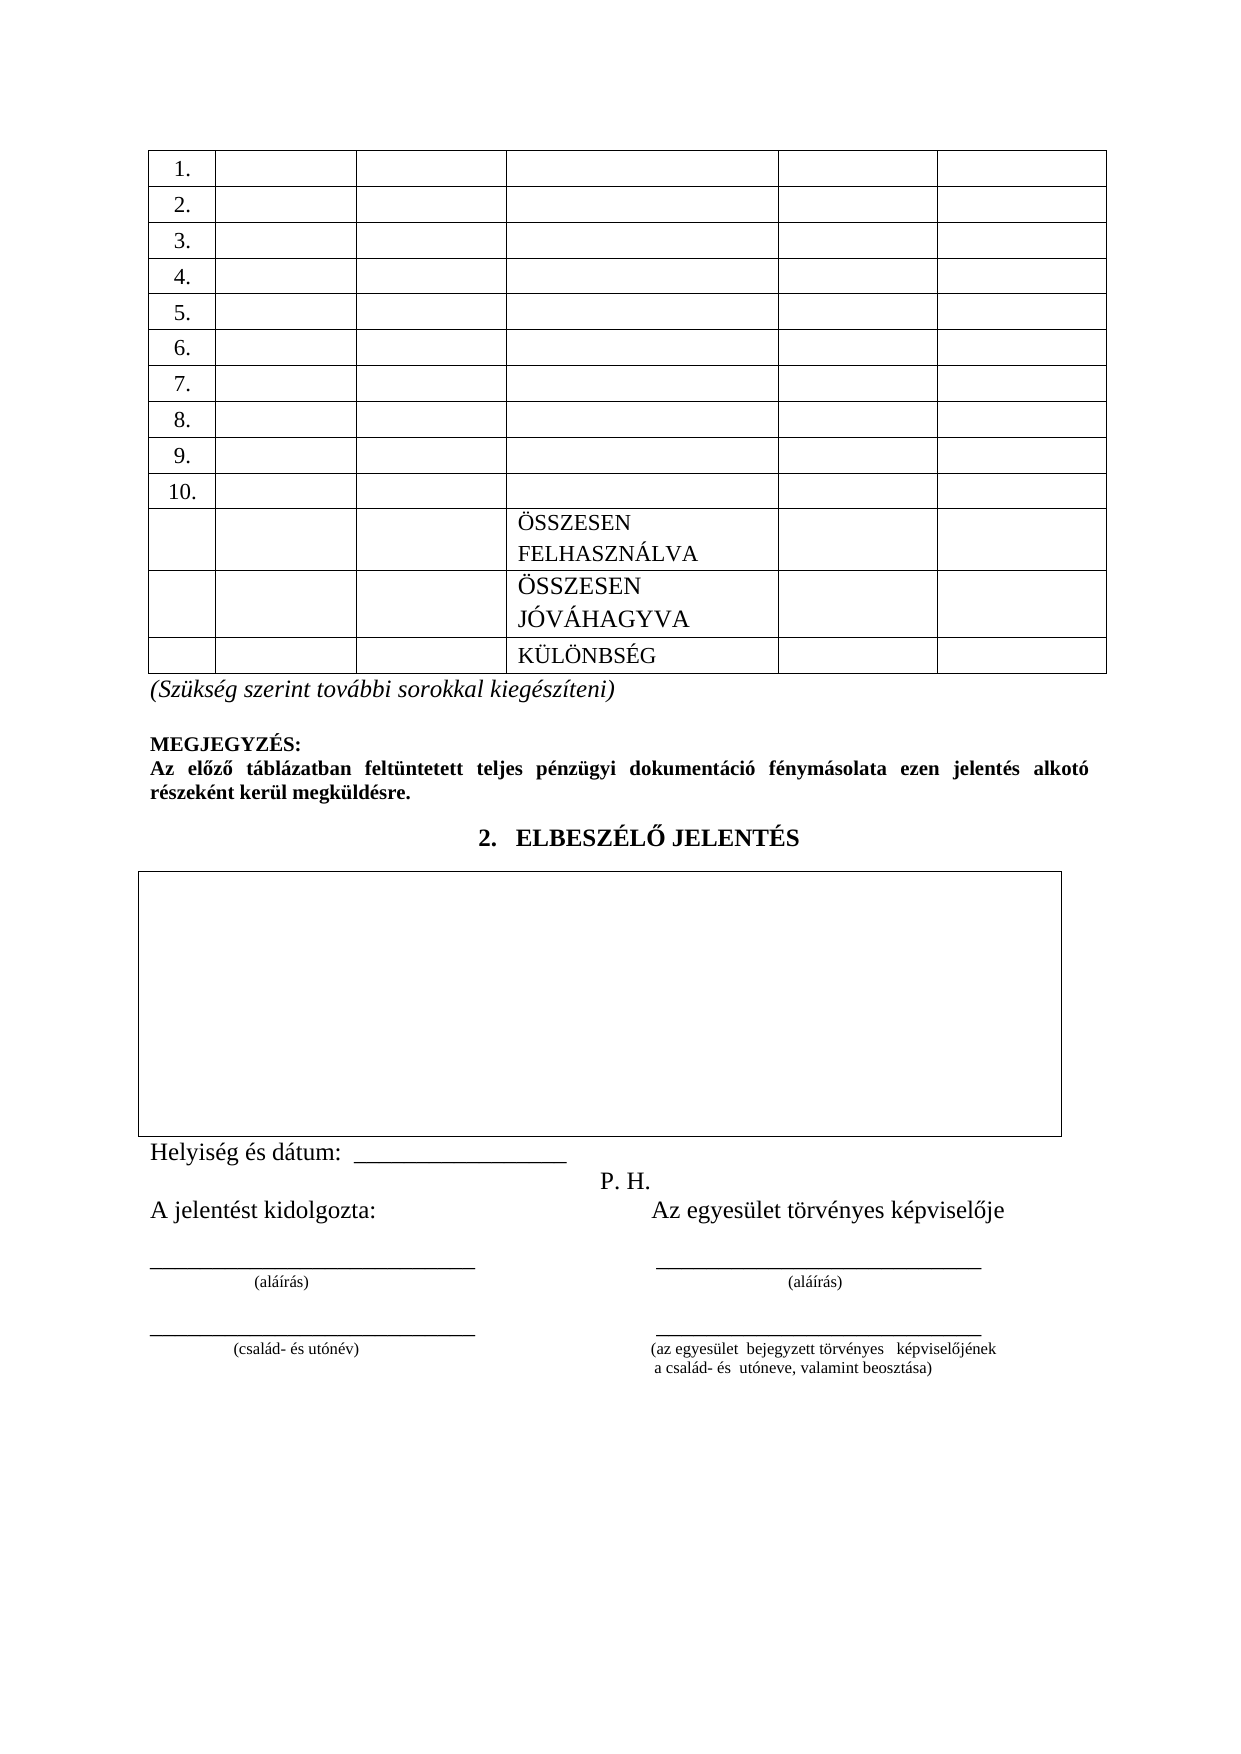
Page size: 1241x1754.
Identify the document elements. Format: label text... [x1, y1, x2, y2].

table_cell [938, 366, 1106, 401]
table_cell 10. [149, 474, 215, 508]
table_cell [357, 638, 506, 673]
text A jelentést kidolgozta: Az egyesület törvényes képviselője [150, 1195, 1090, 1223]
table_cell 2. [149, 187, 215, 222]
table_cell [216, 294, 356, 329]
table_cell [507, 294, 778, 329]
table_cell 3. [149, 223, 215, 257]
table_cell [779, 509, 937, 570]
table_cell 6. [149, 330, 215, 365]
table_cell [938, 474, 1106, 508]
table_cell 8. [149, 402, 215, 437]
table_cell [216, 151, 356, 186]
list ELBESZÉLŐ JELENTÉS [187, 823, 1090, 852]
table_cell [938, 438, 1106, 472]
table_cell ÖSSZESEN JÓVÁHAGYVA [507, 571, 778, 637]
text MEGJEGYZÉS: [150, 732, 1090, 756]
table_header [139, 872, 1061, 1136]
table_cell [357, 259, 506, 293]
table_cell [357, 571, 506, 637]
table_cell [357, 402, 506, 437]
table_cell [938, 402, 1106, 437]
text (Szükség szerint további sorokkal kiegészíteni) [150, 674, 1090, 703]
table_cell [938, 330, 1106, 365]
table_cell [216, 438, 356, 472]
table_cell [357, 509, 506, 570]
table_cell ÖSSZESEN FELHASZNÁLVA [507, 509, 778, 570]
text a család- és utóneve, valamint beosztása) [150, 1358, 1090, 1377]
table_cell [779, 187, 937, 222]
table_cell [507, 187, 778, 222]
text (aláírás) (aláírás) [150, 1271, 1090, 1291]
table_cell [357, 366, 506, 401]
table_cell [216, 638, 356, 673]
table_cell [357, 151, 506, 186]
table_cell KÜLÖNBSÉG [507, 638, 778, 673]
table_cell [216, 259, 356, 293]
table_cell [149, 571, 215, 637]
table_cell [216, 330, 356, 365]
table_cell [779, 151, 937, 186]
table_cell [507, 223, 778, 257]
table_cell [357, 438, 506, 472]
table_cell [938, 294, 1106, 329]
table_cell [779, 438, 937, 472]
table_cell 4. [149, 259, 215, 293]
table_cell [779, 571, 937, 637]
table_cell [938, 151, 1106, 186]
table_cell [938, 223, 1106, 257]
table_cell [938, 509, 1106, 570]
table_cell [357, 223, 506, 257]
table_cell [779, 330, 937, 365]
table_cell [149, 638, 215, 673]
table_cell [357, 187, 506, 222]
table_cell [507, 474, 778, 508]
table_cell [216, 223, 356, 257]
table_cell [216, 366, 356, 401]
table_cell [938, 187, 1106, 222]
table_cell [216, 571, 356, 637]
table_cell [507, 402, 778, 437]
table_cell [507, 151, 778, 186]
text __________________________ __________________________ [150, 1243, 1090, 1271]
table_cell [357, 294, 506, 329]
table_cell [216, 187, 356, 222]
text (család- és utónév) (az egyesület bejegyzett törvényes képviselőjének [150, 1338, 1090, 1358]
table_cell [938, 571, 1106, 637]
table_cell 7. [149, 366, 215, 401]
table_cell [779, 402, 937, 437]
table_cell [507, 438, 778, 472]
table_cell [779, 294, 937, 329]
table_cell [357, 474, 506, 508]
text P. H. [525, 1166, 1090, 1195]
table_cell [216, 402, 356, 437]
table_cell [357, 330, 506, 365]
table_cell [779, 474, 937, 508]
table_cell [507, 259, 778, 293]
table_cell [938, 259, 1106, 293]
table_cell [779, 259, 937, 293]
table_cell [216, 474, 356, 508]
table_cell 5. [149, 294, 215, 329]
table_cell 9. [149, 438, 215, 472]
table_cell 1. [149, 151, 215, 186]
table_cell [216, 509, 356, 570]
table_cell [779, 366, 937, 401]
table_cell [507, 330, 778, 365]
table_cell [779, 223, 937, 257]
table_cell [779, 638, 937, 673]
text Helyiség és dátum: _________________ [150, 1137, 1090, 1166]
table_cell [149, 509, 215, 570]
text Az előző táblázatban feltüntetett teljes pénzügyi dokumentáció fénymásolata ezen jelentés alkotó részeként kerül megküldésre. [150, 756, 1090, 804]
table_cell [507, 366, 778, 401]
text __________________________ __________________________ [150, 1310, 1090, 1338]
table_cell [938, 638, 1106, 673]
